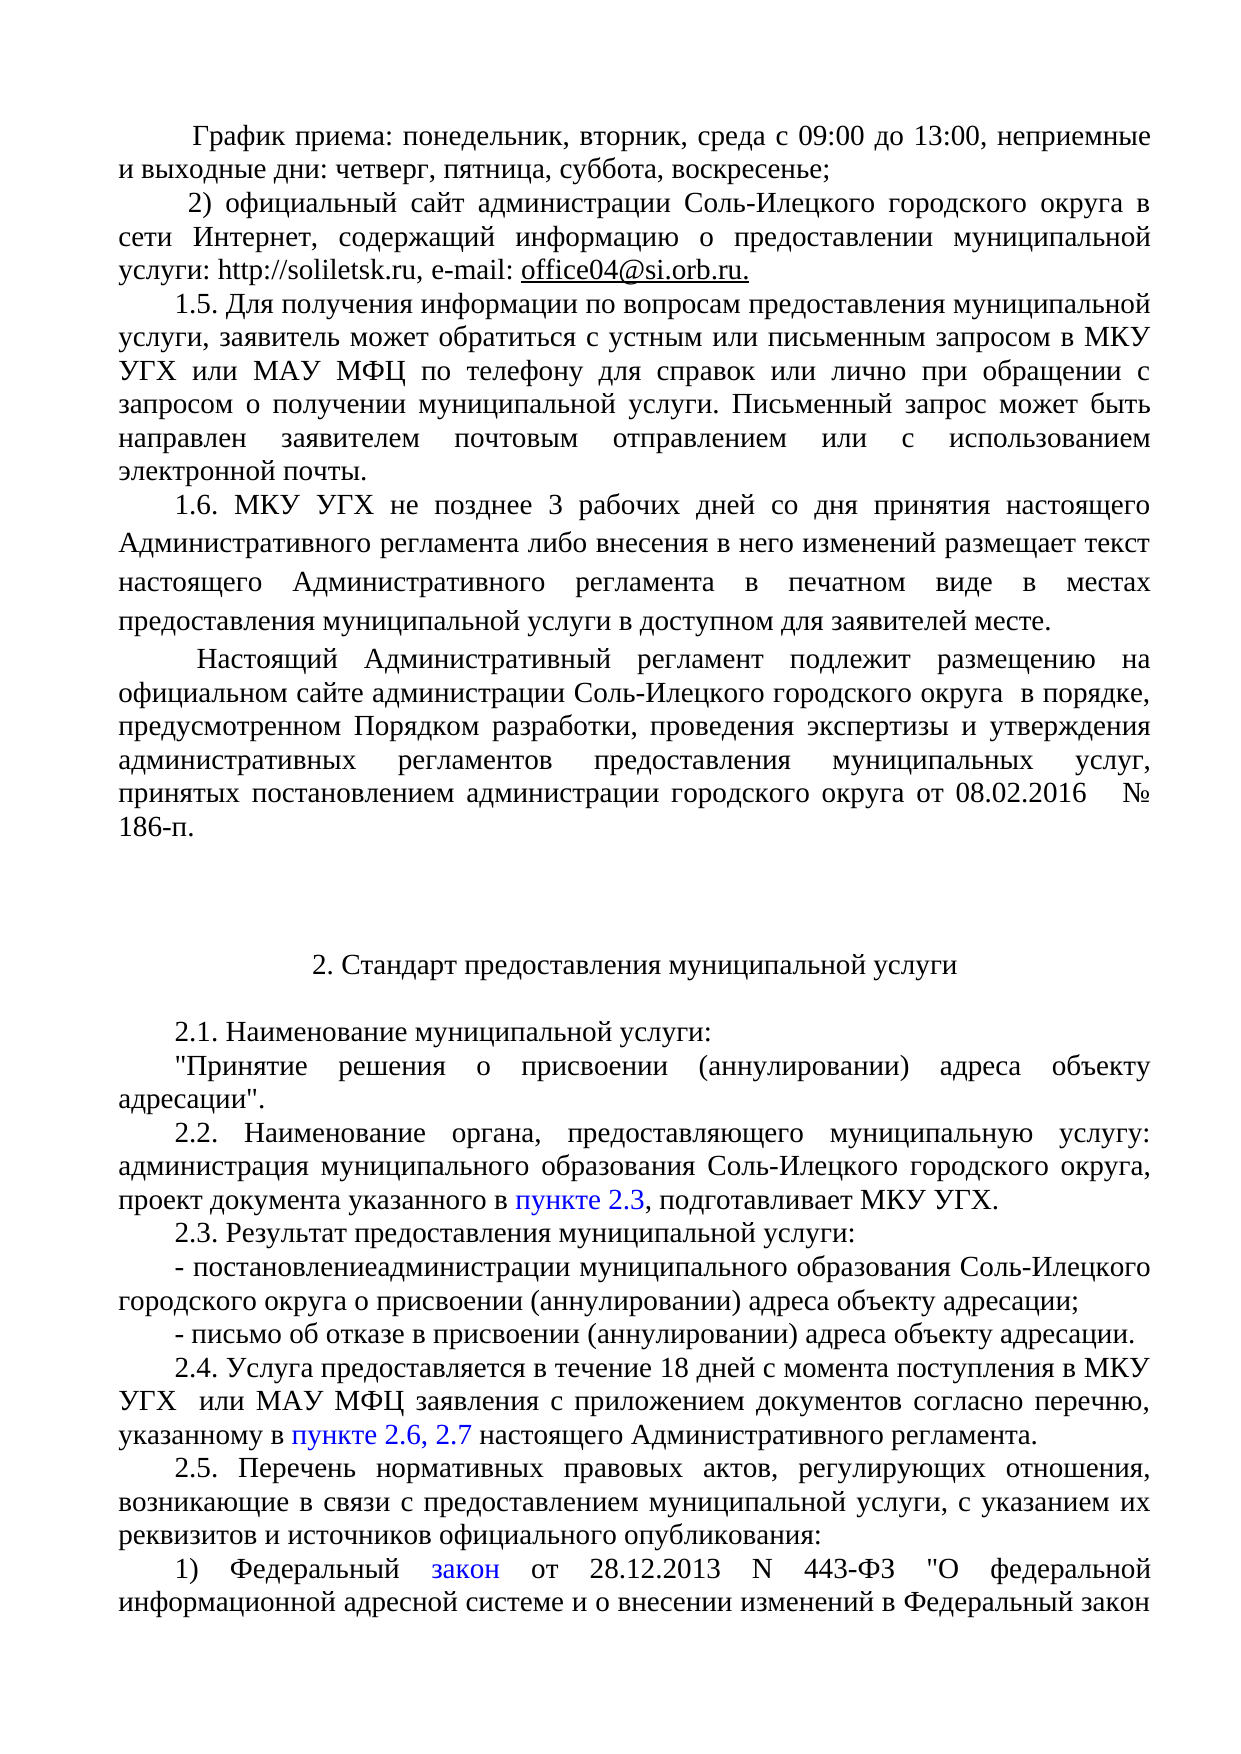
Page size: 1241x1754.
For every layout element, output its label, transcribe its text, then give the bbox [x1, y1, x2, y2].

text 1.5. Для получения информации по вопросам предоставления муниципальной услуги, заявитель может обратиться с устным или письменным запросом в МКУ УГХ или МАУ МФЦ по телефону для справок или лично при обращении с запросом о получении муниципальной услуги. Письменный запрос может быть направлен заявителем почтовым отправлением или с использованием электронной почты. [118, 286, 1152, 487]
text - постановлениеадминистрации муниципального образования Соль-Илецкого городского округа о присвоении (аннулировании) адреса объекту адресации; [118, 1249, 1152, 1316]
text 2.1. Наименование муниципальной услуги: [118, 1014, 1152, 1048]
text 2.3. Результат предоставления муниципальной услуги: [118, 1216, 1152, 1249]
list 1.6. МКУ УГХ не позднее 3 рабочих дней со дня принятия настоящего Административного регламента либо внесения в него изменений размещает текст настоящего Административного регламента в печатном виде в местах предоставления муниципальной услуги в доступном для заявителей месте. [118, 487, 1152, 636]
text 2.5. Перечень нормативных правовых актов, регулирующих отношения, возникающие в связи с предоставлением муниципальной услуги, с указанием их реквизитов и источников официального опубликования: [118, 1450, 1152, 1551]
text 2.2. Наименование органа, предоставляющего муниципальную услугу: администрация муниципального образования Соль-Илецкого городского округа, проект документа указанного в пункте 2.3, подготавливает МКУ УГХ. [118, 1115, 1152, 1216]
text - письмо об отказе в присвоении (аннулировании) адреса объекту адресации. [118, 1316, 1152, 1350]
text 2. Стандарт предоставления муниципальной услуги [118, 947, 1152, 981]
text 2.4. Услуга предоставляется в течение 18 дней с момента поступления в МКУ УГХ или МАУ МФЦ заявления с приложением документов согласно перечню, указанному в пункте 2.6, 2.7 настоящего Административного регламента. [118, 1350, 1152, 1450]
text 2) официальный сайт администрации Соль-Илецкого городского округа в сети Интернет, содержащий информацию о предоставлении муниципальной услуги: http://soliletsk.ru, e-mail: office04@si.orb.ru. [118, 185, 1152, 286]
title Настоящий Административный регламент подлежит размещению на официальном сайте администрации Соль-Илецкого городского округа в порядке, предусмотренном Порядком разработки, проведения экспертизы и утверждения административных регламентов предоставления муниципальных услуг, принятых постановлением администрации городского округа от 08.02.2016 № 186-п. [118, 641, 1152, 842]
text "Принятие решения о присвоении (аннулировании) адреса объекту адресации". [118, 1048, 1152, 1115]
text График приема: понедельник, вторник, среда с 09:00 до 13:00, неприемные и выходные дни: четверг, пятница, суббота, воскресенье; [118, 118, 1152, 185]
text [118, 1551, 1152, 1618]
